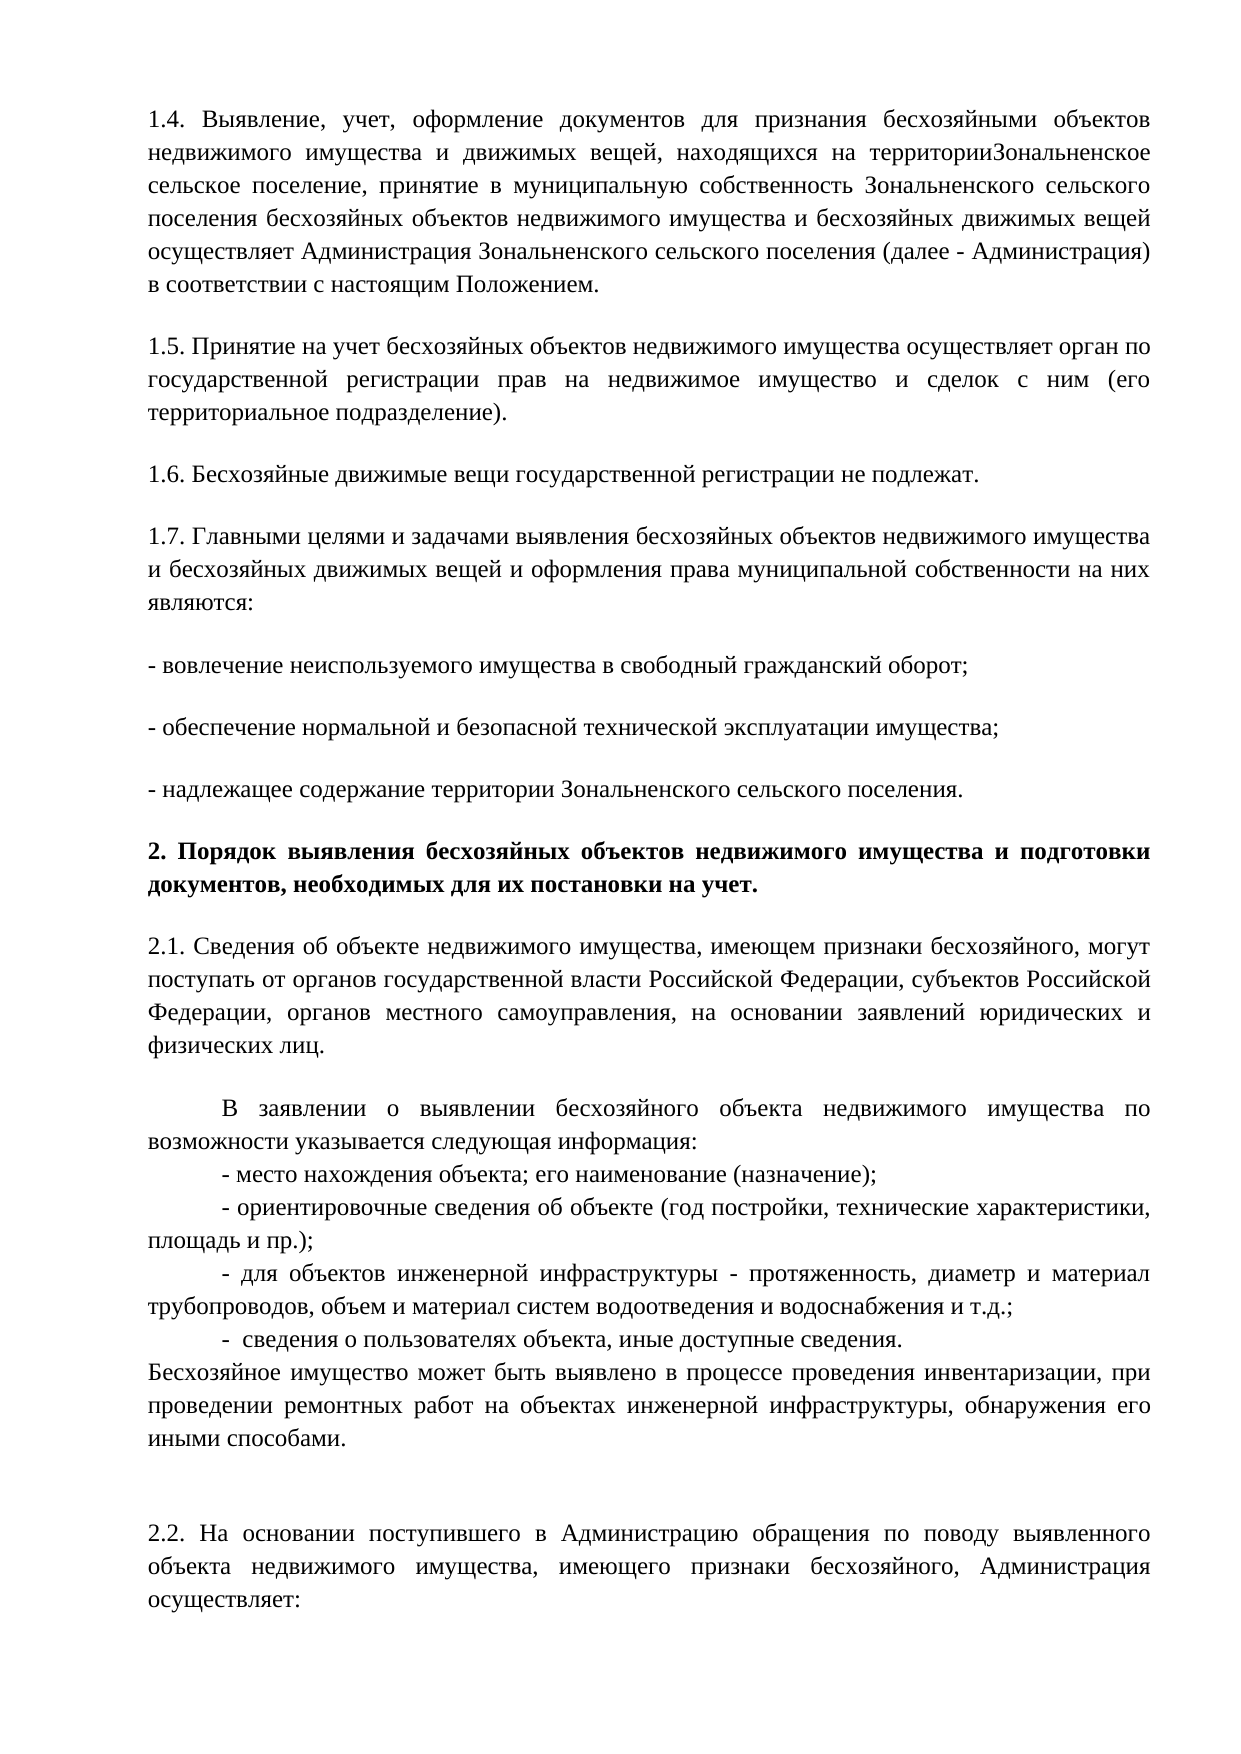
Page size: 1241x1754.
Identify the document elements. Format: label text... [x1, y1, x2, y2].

text В заявлении о выявлении бесхозяйного объекта недвижимого имущества по возможности указывается следующая информация: [148, 1093, 1152, 1154]
text - место нахождения объекта; его наименование (назначение); [148, 1159, 1152, 1187]
text - обеспечение нормальной и безопасной технической эксплуатации имущества; [148, 712, 1152, 741]
text Бесхозяйное имущество может быть выявлено в процессе проведения инвентаризации, при проведении ремонтных работ на объектах инженерной инфраструктуры, обнаружения его иными способами. [148, 1357, 1152, 1452]
text 1.7. Главными целями и задачами выявления бесхозяйных объектов недвижимого имущества и бесхозяйных движимых вещей и оформления права муниципальной собственности на них являются: [148, 521, 1152, 616]
text - ориентировочные сведения об объекте (год постройки, технические характеристики, площадь и пр.); [148, 1192, 1152, 1253]
text 1.5. Принятие на учет бесхозяйных объектов недвижимого имущества осуществляет орган по государственной регистрации прав на недвижимое имущество и сделок с ним (его территориальное подразделение). [148, 331, 1152, 426]
text - для объектов инженерной инфраструктуры - протяженность, диаметр и материал трубопроводов, объем и материал систем водоотведения и водоснабжения и т.д.; [148, 1258, 1152, 1319]
text - вовлечение неиспользуемого имущества в свободный гражданский оборот; [148, 650, 1152, 678]
text 2.1. Сведения об объекте недвижимого имущества, имеющем признаки бесхозяйного, могут поступать от органов государственной власти Российской Федерации, субъектов Российской Федерации, органов местного самоуправления, на основании заявлений юридических и физических лиц. [148, 931, 1152, 1059]
text 2.2. На основании поступившего в Администрацию обращения по поводу выявленного объекта недвижимого имущества, имеющего признаки бесхозяйного, Администрация осуществляет: [148, 1518, 1152, 1613]
text 1.6. Бесхозяйные движимые вещи государственной регистрации не подлежат. [148, 459, 1152, 488]
text - сведения о пользователях объекта, иные доступные сведения. [148, 1324, 1152, 1353]
text 2. Порядок выявления бесхозяйных объектов недвижимого имущества и подготовки документов, необходимых для их постановки на учет. [148, 836, 1152, 898]
text 1.4. Выявление, учет, оформление документов для признания бесхозяйными объектов недвижимого имущества и движимых вещей, находящихся на территорииЗональненское сельское поселение, принятие в муниципальную собственность Зональненского сельского поселения бесхозяйных объектов недвижимого имущества и бесхозяйных движимых вещей осуществляет Администрация Зональненского сельского поселения (далее - Администрация) в соответствии с настоящим Положением. [148, 104, 1152, 298]
text - надлежащее содержание территории Зональненского сельского поселения. [148, 774, 1152, 803]
